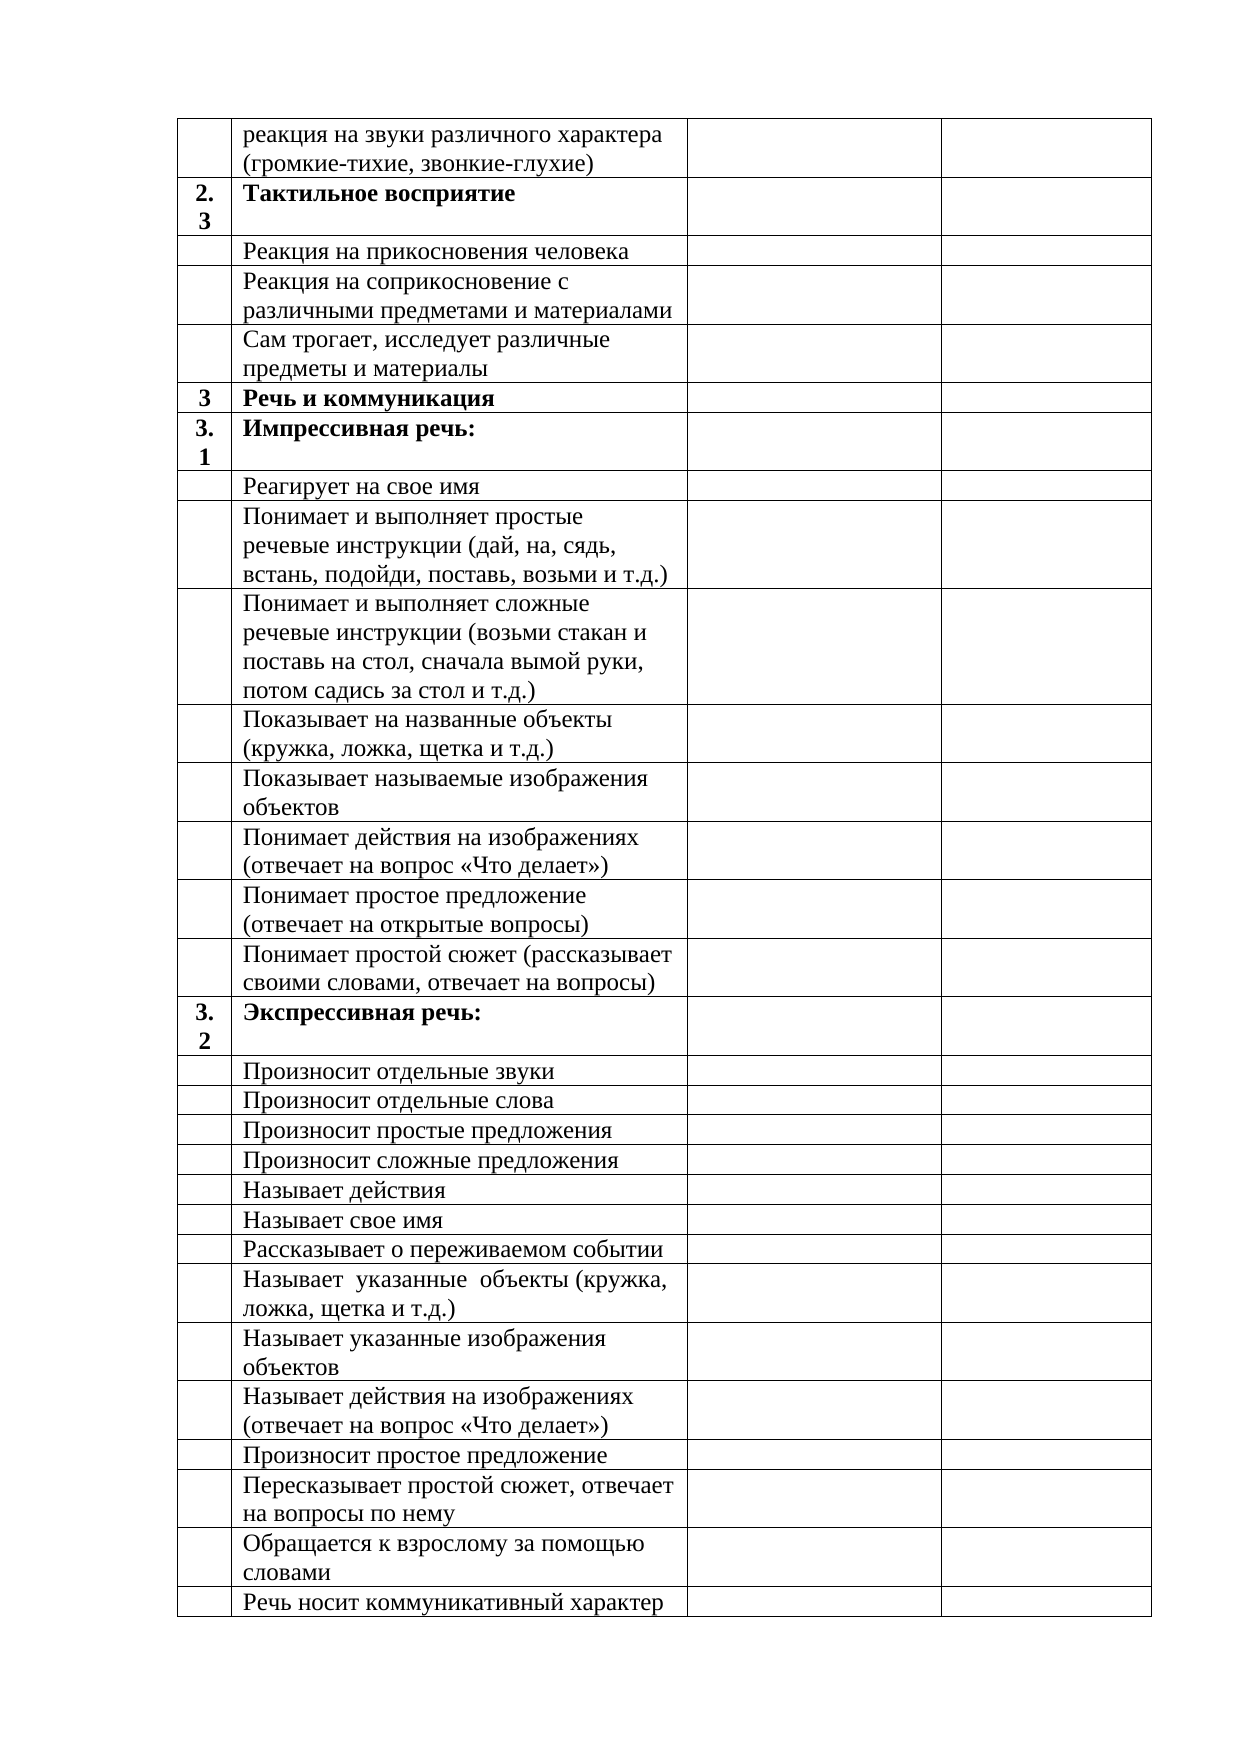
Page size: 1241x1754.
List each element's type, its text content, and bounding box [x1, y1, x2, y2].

table_cell Понимает простой сюжет (рассказывает своими словами, отвечает на вопросы) [232, 939, 687, 996]
table_cell [688, 471, 941, 500]
table_cell Реакция на соприкосновение с различными предметами и материалами [232, 266, 687, 323]
table_cell Речь и коммуникация [232, 383, 687, 412]
table_cell Реагирует на свое имя [232, 471, 687, 500]
table_cell [688, 1145, 941, 1174]
table_cell [942, 939, 1151, 996]
table_cell [942, 1381, 1151, 1439]
table_cell [942, 1145, 1151, 1174]
table_cell [688, 822, 941, 879]
table_cell [942, 413, 1151, 470]
table_cell [688, 997, 941, 1055]
table_cell [942, 589, 1151, 703]
table_cell Произносит сложные предложения [232, 1145, 687, 1174]
table_cell Реакция на прикосновения человека [232, 236, 687, 265]
table_cell [178, 1175, 231, 1204]
table_cell [942, 1323, 1151, 1380]
table_cell [178, 939, 231, 996]
table_cell Показывает называемые изображения объектов [232, 763, 687, 821]
table_cell Речь носит коммуникативный характер [232, 1587, 687, 1616]
table_cell [942, 1470, 1151, 1527]
table_cell [178, 1115, 231, 1144]
table_cell [178, 1587, 231, 1616]
table_cell [942, 1440, 1151, 1469]
table_cell [688, 413, 941, 470]
table_cell [942, 1528, 1151, 1586]
table_cell Называет свое имя [232, 1205, 687, 1233]
table_cell 3 [178, 383, 231, 412]
table_cell [942, 501, 1151, 587]
table_cell Называет указанные изображения объектов [232, 1323, 687, 1380]
table_cell Понимает простое предложение (отвечает на открытые вопросы) [232, 880, 687, 938]
table_cell Понимает и выполняет простые речевые инструкции (дай, на, сядь, встань, подойди, поставь, возьми и т.д.) [232, 501, 687, 587]
table_cell [942, 822, 1151, 879]
table_cell [942, 471, 1151, 500]
table_cell [178, 1528, 231, 1586]
table_cell [942, 383, 1151, 412]
table_cell Называет указанные объекты (кружка, ложка, щетка и т.д.) [232, 1264, 687, 1322]
table_cell [688, 1440, 941, 1469]
table_cell [178, 501, 231, 587]
table_cell [178, 1056, 231, 1084]
table_cell [942, 763, 1151, 821]
table_cell [688, 939, 941, 996]
table_cell [178, 236, 231, 265]
table_cell [942, 1115, 1151, 1144]
table_cell 3.1 [178, 413, 231, 470]
table_cell [178, 1323, 231, 1380]
table_cell [942, 997, 1151, 1055]
table_cell [942, 1205, 1151, 1233]
table_cell [178, 471, 231, 500]
table_cell 2.3 [178, 178, 231, 235]
table_cell [942, 178, 1151, 235]
table_cell [942, 1235, 1151, 1263]
table_cell [178, 1145, 231, 1174]
table_cell Понимает и выполняет сложные речевые инструкции (возьми стакан и поставь на стол, сначала вымой руки, потом садись за стол и т.д.) [232, 589, 687, 703]
table_cell Произносит простое предложение [232, 1440, 687, 1469]
table_cell Сам трогает, исследует различные предметы и материалы [232, 325, 687, 382]
table_cell [178, 589, 231, 703]
table_cell [688, 1086, 941, 1114]
table_cell [942, 1175, 1151, 1204]
table_cell [178, 325, 231, 382]
table_cell Называет действия на изображениях (отвечает на вопрос «Что делает») [232, 1381, 687, 1439]
table_cell [178, 1381, 231, 1439]
table_cell [688, 705, 941, 762]
table_cell Показывает на названные объекты (кружка, ложка, щетка и т.д.) [232, 705, 687, 762]
table_cell [688, 1175, 941, 1204]
table_cell [688, 266, 941, 323]
table_cell [942, 880, 1151, 938]
table_cell Пересказывает простой сюжет, отвечает на вопросы по нему [232, 1470, 687, 1527]
table_cell [688, 763, 941, 821]
table_cell [178, 266, 231, 323]
table_cell [688, 1470, 941, 1527]
table_cell Понимает действия на изображениях (отвечает на вопрос «Что делает») [232, 822, 687, 879]
table_cell [942, 119, 1151, 177]
table_cell [688, 501, 941, 587]
table_cell [688, 1264, 941, 1322]
table_cell [688, 236, 941, 265]
table_cell [942, 266, 1151, 323]
table_cell [688, 1528, 941, 1586]
table_cell [942, 1056, 1151, 1084]
table_cell [178, 1235, 231, 1263]
table_cell реакция на звуки различного характера (громкие-тихие, звонкие-глухие) [232, 119, 687, 177]
table_cell [688, 1205, 941, 1233]
table_cell Произносит отдельные звуки [232, 1056, 687, 1084]
table_cell [178, 763, 231, 821]
table_cell Произносит отдельные слова [232, 1086, 687, 1114]
table_cell [688, 880, 941, 938]
table_cell [688, 383, 941, 412]
table_cell [688, 1323, 941, 1380]
table_cell Рассказывает о переживаемом событии [232, 1235, 687, 1263]
table_cell [178, 705, 231, 762]
table_cell [688, 325, 941, 382]
table_cell Импрессивная речь: [232, 413, 687, 470]
table_cell [942, 1587, 1151, 1616]
table_cell [178, 1440, 231, 1469]
table_cell [178, 880, 231, 938]
table_cell [178, 1470, 231, 1527]
table_cell [178, 119, 231, 177]
table_cell [178, 1205, 231, 1233]
table_cell Произносит простые предложения [232, 1115, 687, 1144]
table_cell [178, 822, 231, 879]
table_cell [688, 1115, 941, 1144]
table_cell [942, 705, 1151, 762]
table_cell [688, 1056, 941, 1084]
table_cell Экспрессивная речь: [232, 997, 687, 1055]
table_cell 3.2 [178, 997, 231, 1055]
table_cell Называет действия [232, 1175, 687, 1204]
table_cell [688, 1587, 941, 1616]
table_cell Тактильное восприятие [232, 178, 687, 235]
table_cell Обращается к взрослому за помощью словами [232, 1528, 687, 1586]
table_cell [688, 589, 941, 703]
table_cell [688, 119, 941, 177]
table_cell [688, 1235, 941, 1263]
table_cell [178, 1264, 231, 1322]
table_cell [942, 1264, 1151, 1322]
table_cell [688, 178, 941, 235]
table_cell [178, 1086, 231, 1114]
table_cell [942, 236, 1151, 265]
table_cell [942, 1086, 1151, 1114]
table_cell [688, 1381, 941, 1439]
table_cell [942, 325, 1151, 382]
